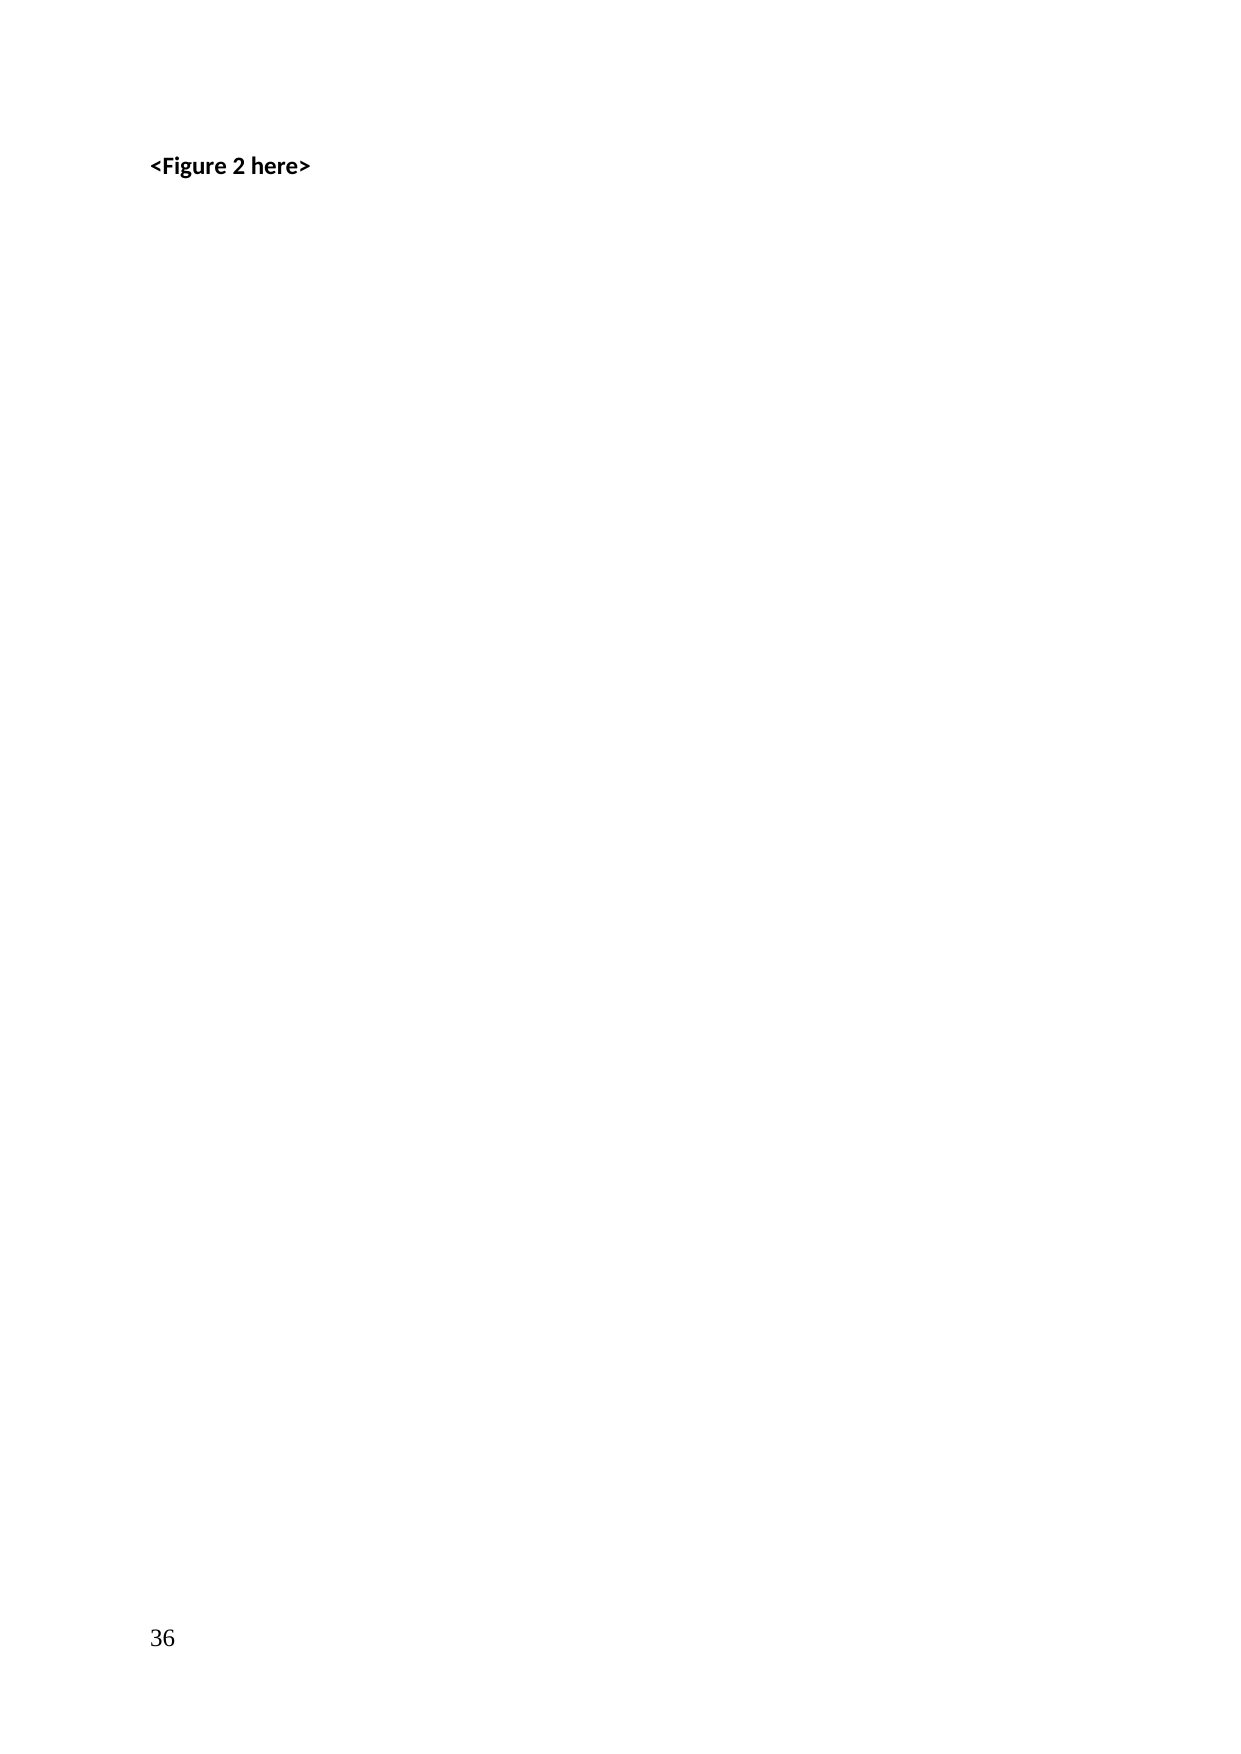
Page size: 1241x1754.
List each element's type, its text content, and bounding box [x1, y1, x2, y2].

text <Figure 2 here> [150, 150, 1090, 181]
